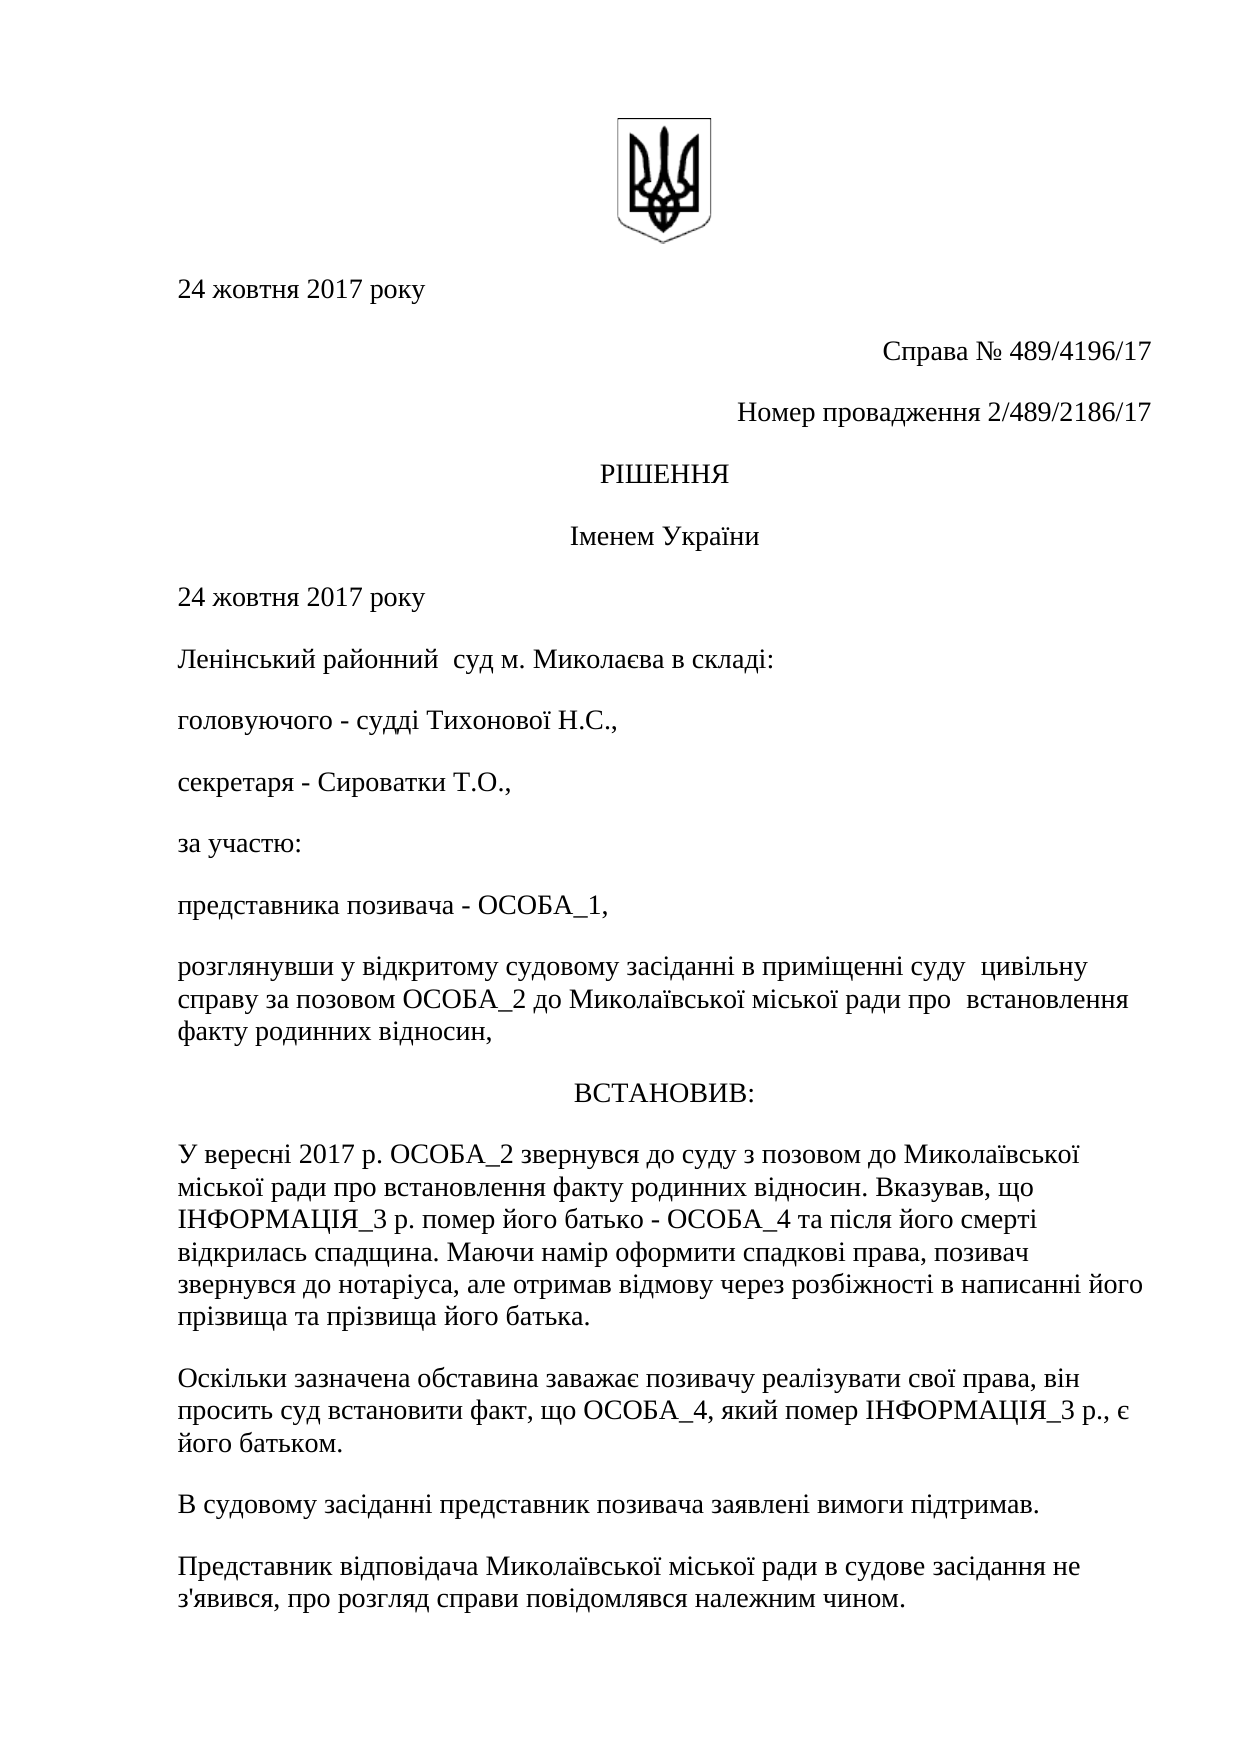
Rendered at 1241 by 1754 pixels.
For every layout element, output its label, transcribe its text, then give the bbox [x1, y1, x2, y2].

picture [617, 118, 712, 244]
text Ленінський районний суд м. Миколаєва в складі: [177, 642, 1152, 674]
text В судовому засіданні представник позивача заявлені вимоги підтримав. [177, 1487, 1152, 1520]
text У вересні 2017 р. ОСОБА_2 звернувся до суду з позовом до Миколаївської міської ради про встановлення факту родинних відносин. Вказував, що ІНФОРМАЦІЯ_3 р. помер його батько - ОСОБА_4 та після його смерті відкрилась спадщина. Маючи намір оформити спадкові права, позивач звернувся до нотаріуса, але отримав відмову через розбіжності в написанні його прізвища та прізвища його батька. [177, 1137, 1152, 1332]
text Представник відповідача Миколаївської міської ради в судове засідання не з'явився, про розгляд справи повідомлявся належним чином. [177, 1549, 1152, 1614]
text розглянувши у відкритому судовому засіданні в приміщенні суду цивільну справу за позовом ОСОБА_2 до Миколаївської міської ради про встановлення факту родинних відносин, [177, 949, 1152, 1047]
text ВСТАНОВИВ: [177, 1076, 1152, 1108]
text головуючого - судді Тихонової Н.С., [177, 703, 1152, 736]
text Оскільки зазначена обставина заважає позивачу реалізувати свої права, він просить суд встановити факт, що ОСОБА_4, який помер ІНФОРМАЦІЯ_3 р., є його батьком. [177, 1361, 1152, 1458]
text 24 жовтня 2017 року [177, 272, 1152, 305]
text РІШЕННЯ [177, 457, 1152, 489]
text 24 жовтня 2017 року [177, 580, 1152, 612]
text представника позивача - ОСОБА_1, [177, 888, 1152, 920]
text за участю: [177, 826, 1152, 859]
text секретаря - Сироватки Т.О., [177, 765, 1152, 797]
text Справа № 489/4196/17 [177, 334, 1152, 366]
text Номер провадження 2/489/2186/17 [177, 395, 1152, 428]
text Іменем України [177, 518, 1152, 551]
